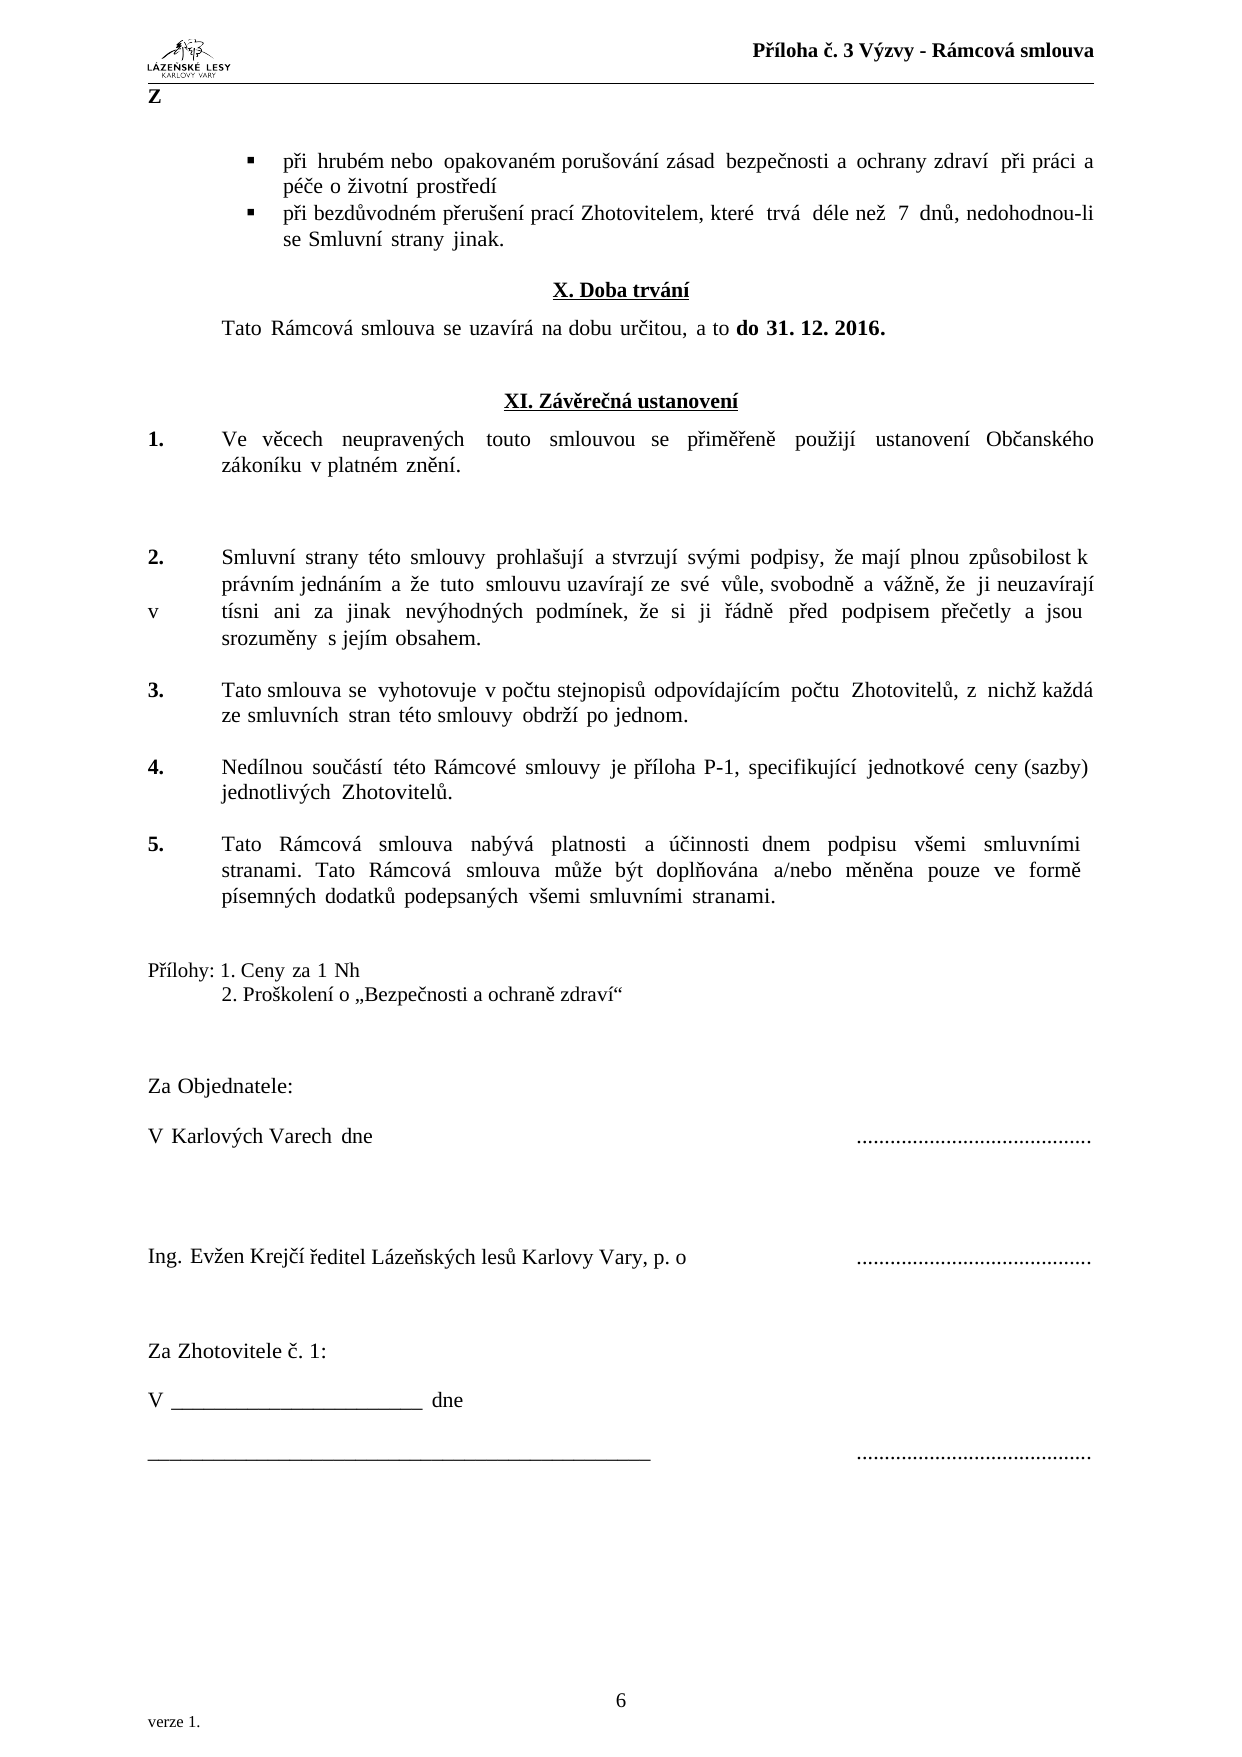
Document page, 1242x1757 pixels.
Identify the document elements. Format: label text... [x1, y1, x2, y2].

text Tato Rámcová smlouva se uzavírá na dobu určitou, a to do 31. 12. 2016. [148, 315, 1094, 340]
text Za Zhotovitele č. 1: [148, 1341, 1094, 1362]
text 3. Tato smlouva se vyhotovuje v počtu stejnopisů odpovídajícím počtu Zhotovitelů, z nichž každá ze smluvních stran této smlouvy obdrží po jednom. [148, 677, 1094, 728]
text 2. Proškolení o „Bezpečnosti a ochraně zdraví“ [148, 982, 1094, 1006]
text V Karlových Varech dne [148, 1123, 1094, 1148]
text Ing. Evžen Krejčí ředitel Lázeňských lesů Karlovy Vary, p. o [148, 1248, 1094, 1268]
text V _______________________ dne ______________________________________________ [148, 1387, 1094, 1464]
text X. Doba trvání [148, 277, 1094, 303]
list při bezdůvodném přerušení prací Zhotovitelem, které trvá déle než 7 dnů, nedohodnou-li se Smluvní strany jinak. [246, 199, 1094, 251]
text 2. Smluvní strany této smlouvy prohlašují a stvrzují svými podpisy, že mají plnou způsobilost k právním jednáním a že tuto smlouvu uzavírají ze své vůle, svobodně a vážně, že ji neuzavírají v tísni ani za jinak nevýhodných podmínek, že si ji řádně před podpisem přečetly a jsou srozuměny s jejím obsahem. [148, 543, 1094, 651]
picture [147, 39, 231, 78]
text 5. Tato Rámcová smlouva nabývá platnosti a účinnosti dnem podpisu všemi smluvními stranami. Tato Rámcová smlouva může být doplňována a/nebo měněna pouze ve formě písemných dodatků podepsaných všemi smluvními stranami. [148, 831, 1094, 909]
list při hrubém nebo opakovaném porušování zásad bezpečnosti a ochrany zdraví při práci a péče o životní prostředí [246, 148, 1094, 199]
text 1. Ve věcech neupravených touto smlouvou se přiměřeně použijí ustanovení Občanského zákoníku v platném znění. [148, 426, 1094, 477]
text 4. Nedílnou součástí této Rámcové smlouvy je příloha P-1, specifikující jednotkové ceny (sazby) jednotlivých Zhotovitelů. [148, 754, 1094, 804]
text XI. Závěrečná ustanovení [148, 388, 1094, 413]
text Za Objednatele: [148, 1077, 1094, 1098]
text Přílohy: 1. Ceny za 1 Nh [148, 958, 1094, 982]
